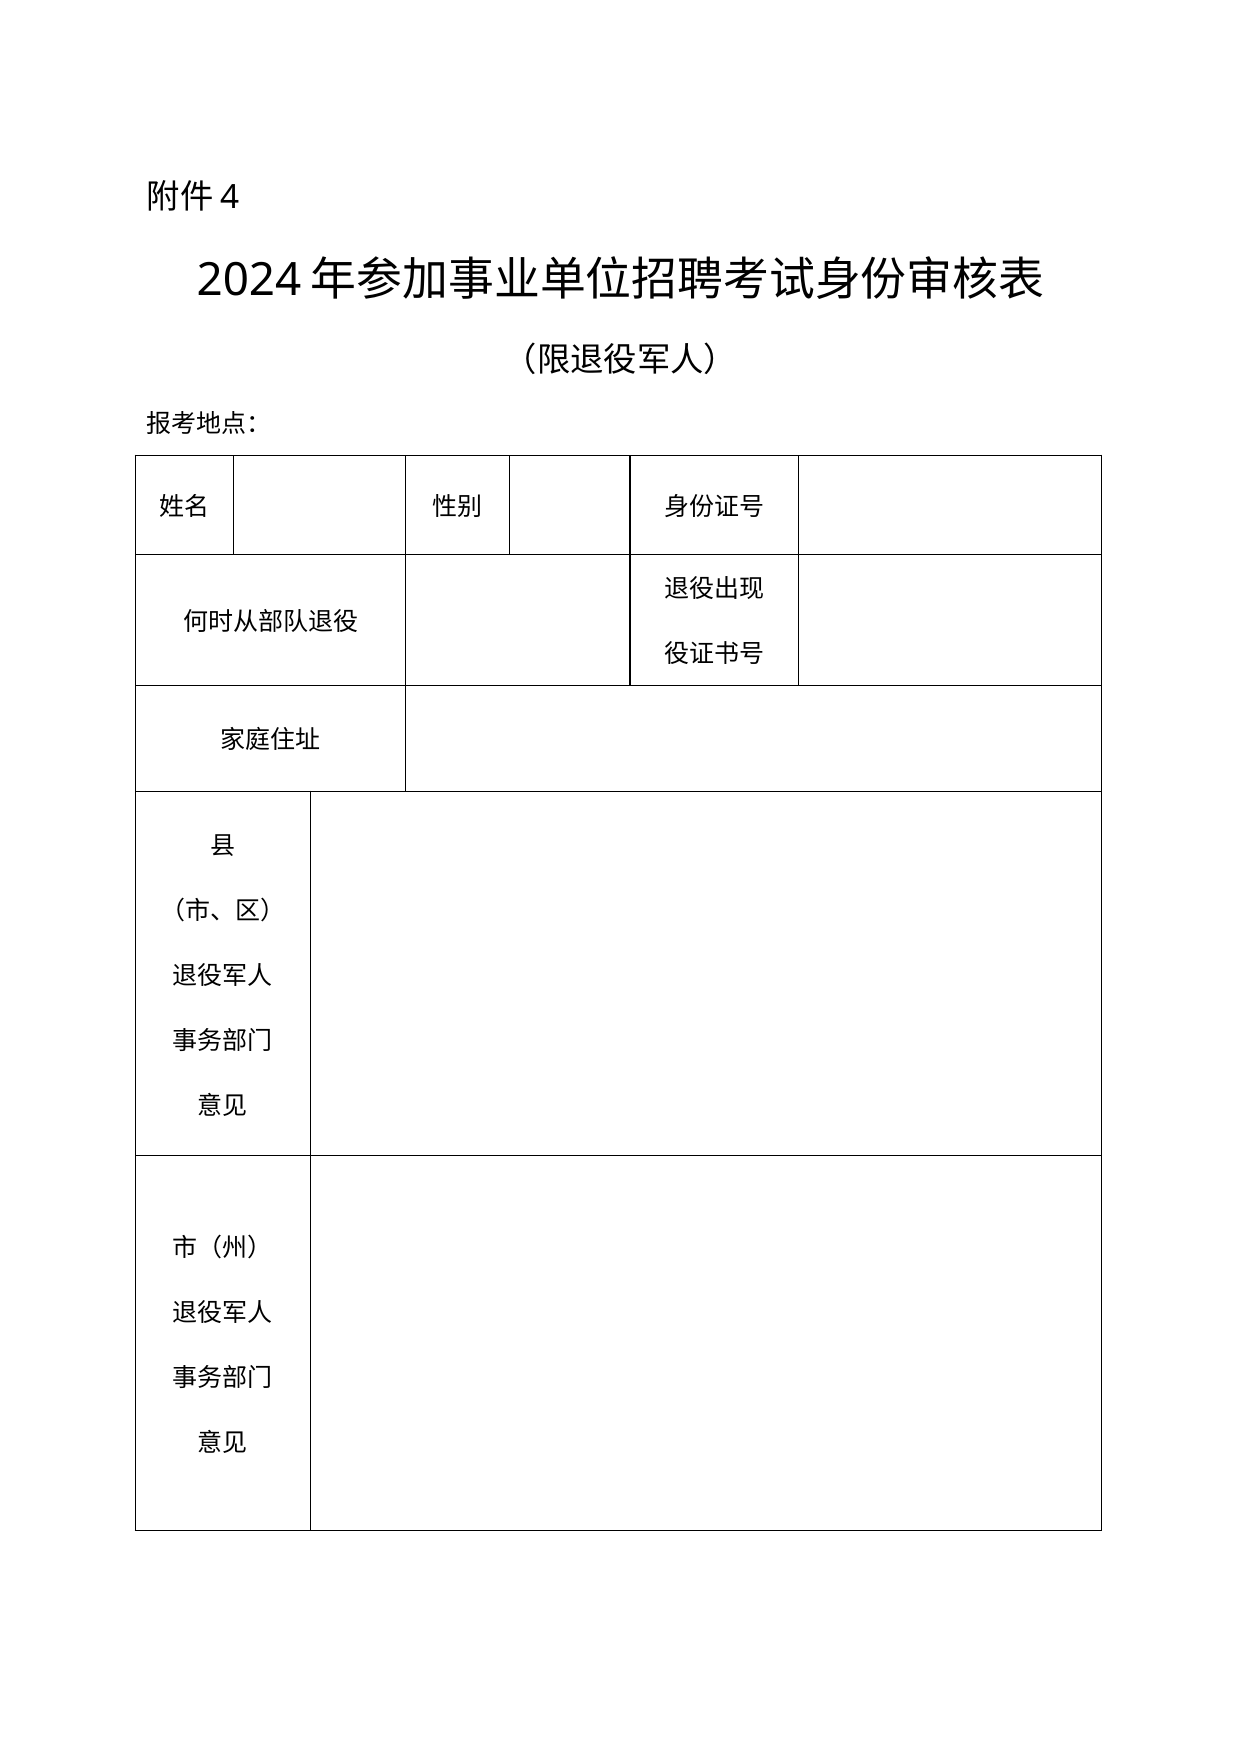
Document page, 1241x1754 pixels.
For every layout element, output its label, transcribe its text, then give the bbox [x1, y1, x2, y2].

table_header [234, 456, 405, 553]
table_cell 县 （市、区） 退役军人 事务部门 意见 [136, 792, 310, 1155]
table_cell [311, 1156, 1101, 1530]
table_cell [406, 555, 629, 684]
table_cell [799, 555, 1101, 684]
table_cell [406, 686, 1101, 791]
text （限退役军人） [146, 324, 1094, 389]
text 附件4 [146, 162, 1094, 227]
text 2024年参加事业单位招聘考试身份审核表 [146, 227, 1094, 324]
table_cell [311, 792, 1101, 1155]
table_header [799, 456, 1101, 553]
text 报考地点： [146, 389, 1094, 454]
table_header 性别 [406, 456, 509, 553]
table_cell 退役出现 役证书号 [631, 555, 798, 684]
table_cell 家庭住址 [136, 686, 405, 791]
table_header [510, 456, 629, 553]
table_header 身份证号 [631, 456, 798, 553]
table_cell 何时从部队退役 [136, 555, 405, 684]
table_header 姓名 [136, 456, 233, 553]
table_cell 市（州） 退役军人 事务部门 意见 [136, 1156, 310, 1530]
